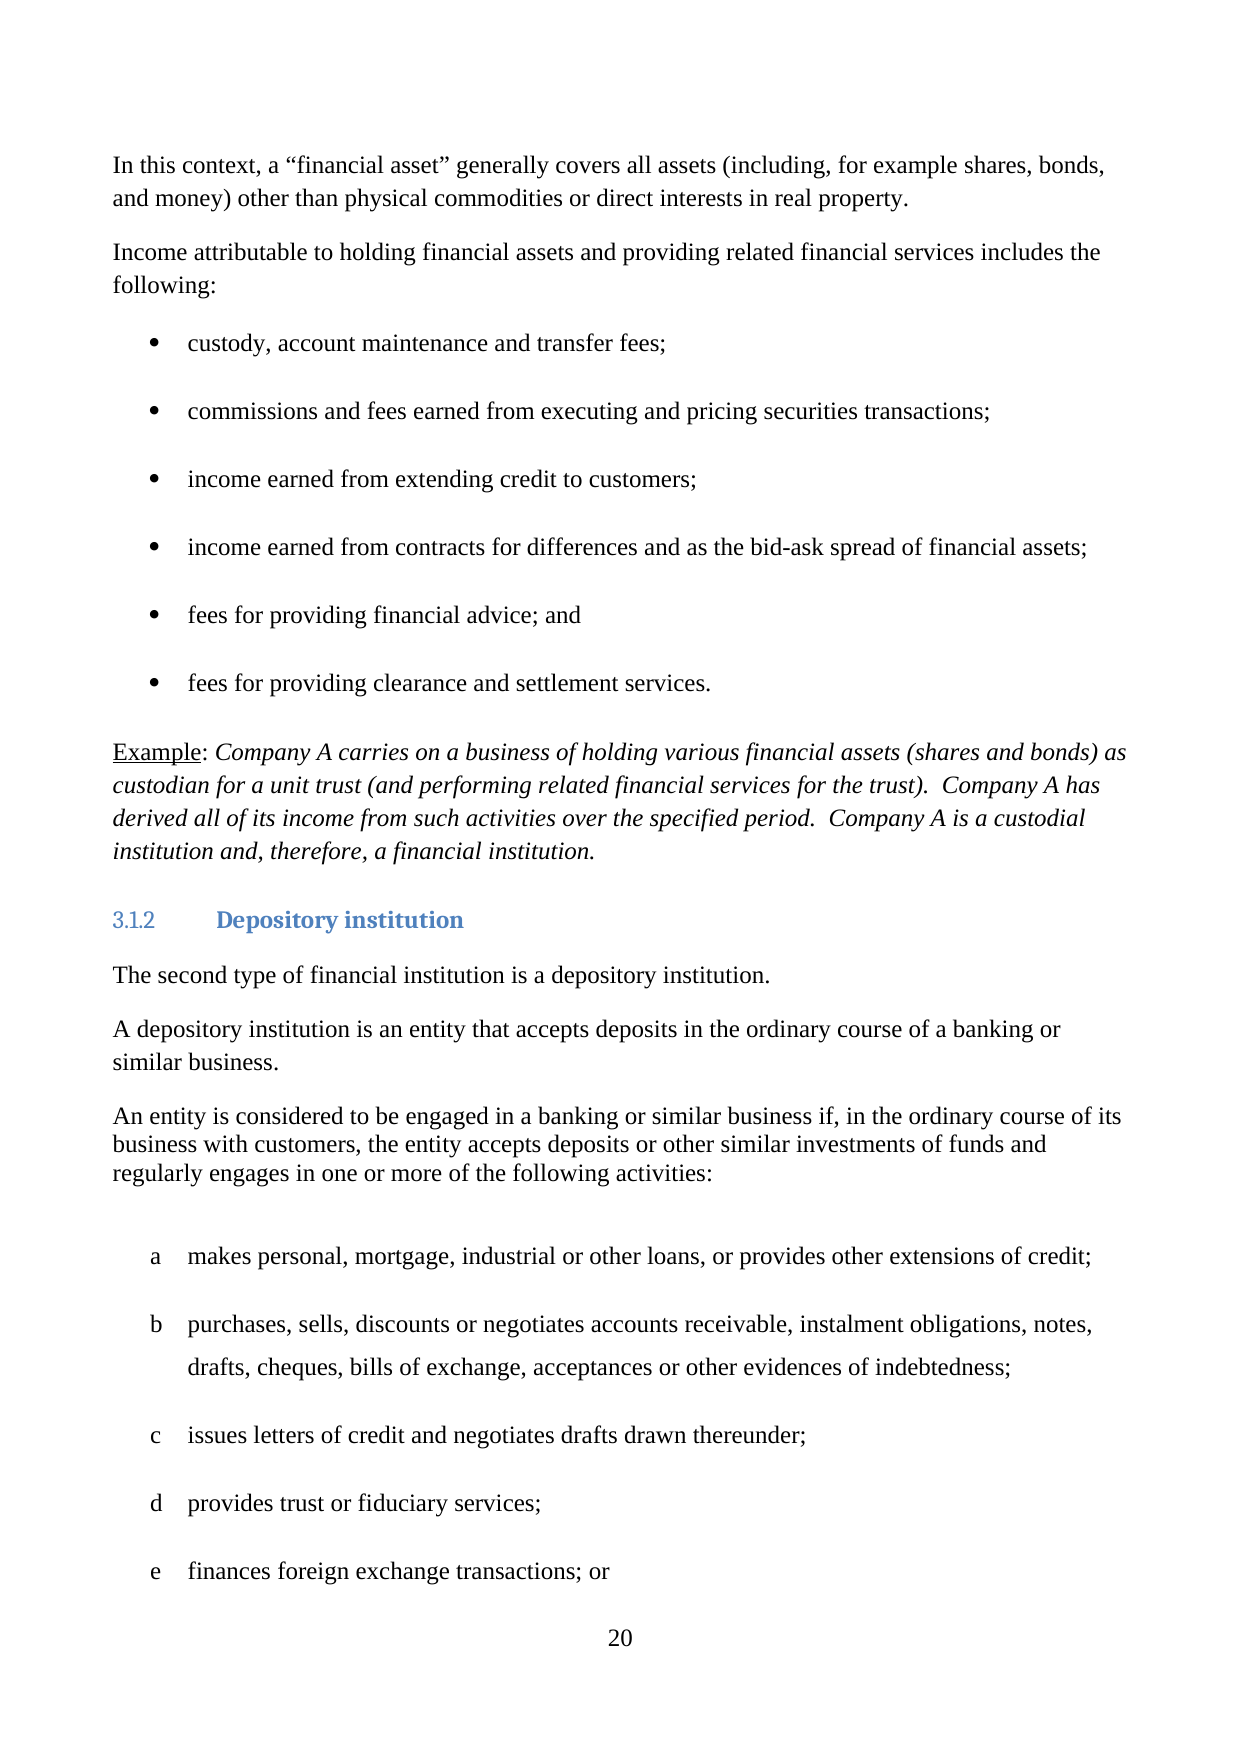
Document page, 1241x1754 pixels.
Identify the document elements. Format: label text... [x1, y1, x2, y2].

list provides trust or fiduciary services; [150, 1488, 1128, 1517]
list purchases, sells, discounts or negotiates accounts receivable, instalment obligations, notes, drafts, cheques, bills of exchange, acceptances or other evidences of indebtedness; [150, 1309, 1128, 1381]
list income earned from contracts for differences and as the bid-ask spread of financial assets; [150, 532, 1128, 561]
list fees for providing financial advice; and [150, 600, 1128, 629]
list fees for providing clearance and settlement services. [150, 668, 1128, 697]
text Example: Company A carries on a business of holding various financial assets (shares and bonds) as custodian for a unit trust (and performing related financial services for the trust). Company A has derived all of its income from such activities over the specified period. Company A is a custodial institution and, therefore, a financial institution. [112, 737, 1128, 864]
text In this context, a “financial asset” generally covers all assets (including, for example shares, bonds, and money) other than physical commodities or direct interests in real property. [112, 150, 1128, 212]
list custody, account maintenance and transfer fees; [150, 328, 1128, 357]
text A depository institution is an entity that accepts deposits in the ordinary course of a banking or similar business. [112, 1014, 1128, 1076]
list finances foreign exchange transactions; or [150, 1556, 1128, 1585]
text An entity is considered to be engaged in a banking or similar business if, in the ordinary course of its business with customers, the entity accepts deposits or other similar investments of funds and regularly engages in one or more of the following activities: [112, 1101, 1128, 1187]
subtitle Depository institution [112, 906, 1128, 935]
text The second type of financial institution is a depository institution. [112, 960, 1128, 989]
list commissions and fees earned from executing and pricing securities transactions; [150, 396, 1128, 425]
text Income attributable to holding financial assets and providing related financial services includes the following: [112, 237, 1128, 299]
list income earned from extending credit to customers; [150, 464, 1128, 493]
list issues letters of credit and negotiates drafts drawn thereunder; [150, 1420, 1128, 1449]
list makes personal, mortgage, industrial or other loans, or provides other extensions of credit; [150, 1241, 1128, 1269]
